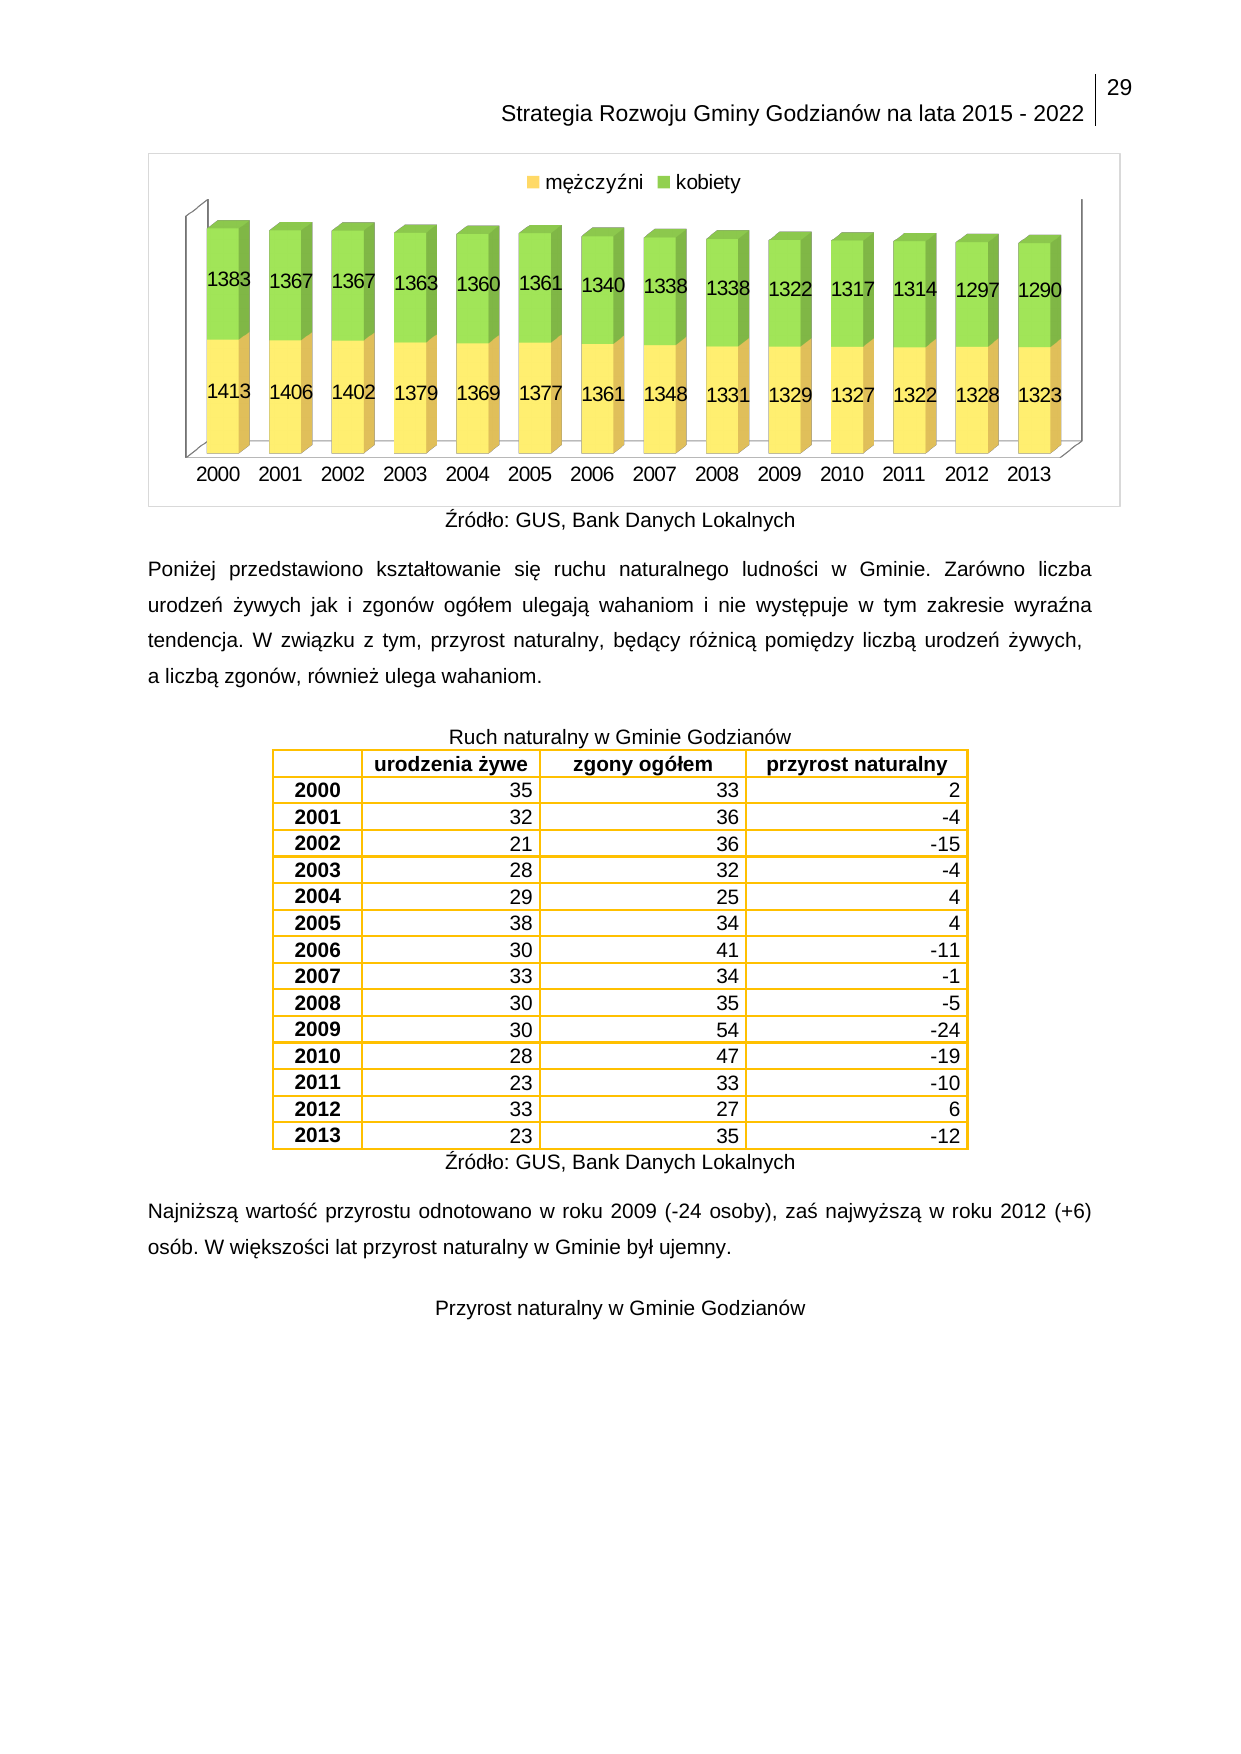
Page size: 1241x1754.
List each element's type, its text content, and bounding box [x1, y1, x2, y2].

table_cell -10 [747, 1070, 966, 1094]
table_cell 41 [541, 937, 745, 962]
table_cell 33 [541, 1070, 745, 1094]
table_cell -24 [747, 1017, 966, 1041]
table_cell 2005 [274, 911, 361, 935]
table_cell -4 [747, 858, 966, 882]
text Źródło: GUS, Bank Danych Lokalnych [148, 507, 1093, 531]
table_cell 36 [541, 804, 745, 829]
table_cell 33 [363, 964, 539, 988]
table_cell 32 [541, 858, 745, 882]
table_cell -19 [747, 1044, 966, 1068]
table_cell 2010 [274, 1044, 361, 1068]
table_cell 2002 [274, 831, 361, 855]
table_cell 2001 [274, 804, 361, 829]
table_cell -15 [747, 831, 966, 855]
table_cell 2009 [274, 1017, 361, 1041]
text Przyrost naturalny w Gminie Godzianów [148, 1296, 1093, 1319]
table_cell 34 [541, 964, 745, 988]
table_cell 25 [541, 884, 745, 908]
table_header przyrost naturalny [747, 751, 966, 776]
text Najniższą wartość przyrostu odnotowano w roku 2009 (-24 osoby), zaś najwyższą w roku 2012 (+6) osób. W większości lat przyrost naturalny w Gminie był ujemny. [148, 1199, 1093, 1258]
table_cell 2004 [274, 884, 361, 908]
table_cell 2006 [274, 937, 361, 962]
table_cell 2013 [274, 1123, 361, 1148]
table_cell 2007 [274, 964, 361, 988]
table_header zgony ogółem [541, 751, 745, 776]
table_cell 28 [363, 1044, 539, 1068]
table_cell -4 [747, 804, 966, 829]
table_cell 23 [363, 1123, 539, 1148]
table_cell 2000 [274, 778, 361, 802]
table_cell 54 [541, 1017, 745, 1041]
table_cell 2011 [274, 1070, 361, 1094]
table_cell 35 [363, 778, 539, 802]
text Poniżej przedstawiono kształtowanie się ruchu naturalnego ludności w Gminie. Zarówno liczba urodzeń żywych jak i zgonów ogółem ulegają wahaniom i nie występuje w tym zakresie wyraźna tendencja. W związku z tym, przyrost naturalny, będący różnicą pomiędzy liczbą urodzeń żywych, a liczbą zgonów, również ulega wahaniom. [148, 556, 1093, 688]
table_cell -1 [747, 964, 966, 988]
table_cell 23 [363, 1070, 539, 1094]
table_cell 2003 [274, 858, 361, 882]
table_cell 38 [363, 911, 539, 935]
table_cell 21 [363, 831, 539, 855]
table_cell 35 [541, 1123, 745, 1148]
table_cell 4 [747, 911, 966, 935]
table_cell 6 [747, 1097, 966, 1121]
table_header urodzenia żywe [363, 751, 539, 776]
table_cell 4 [747, 884, 966, 908]
table_cell 2008 [274, 990, 361, 1015]
table_cell 32 [363, 804, 539, 829]
table_cell 36 [541, 831, 745, 855]
table_cell -5 [747, 990, 966, 1015]
table_cell 29 [363, 884, 539, 908]
table_cell 30 [363, 990, 539, 1015]
table_cell 28 [363, 858, 539, 882]
table_cell 35 [541, 990, 745, 1015]
table_cell 34 [541, 911, 745, 935]
table_cell 30 [363, 937, 539, 962]
table_cell -11 [747, 937, 966, 962]
table_cell -12 [747, 1123, 966, 1148]
table_cell 33 [541, 778, 745, 802]
text Ruch naturalny w Gminie Godzianów [148, 725, 1093, 749]
table_cell 2012 [274, 1097, 361, 1121]
table_cell 2 [747, 778, 966, 802]
table_cell 47 [541, 1044, 745, 1068]
table_cell 30 [363, 1017, 539, 1041]
table_header [274, 751, 361, 776]
table_cell 33 [363, 1097, 539, 1121]
text Źródło: GUS, Bank Danych Lokalnych [148, 1150, 1093, 1174]
table_cell 27 [541, 1097, 745, 1121]
